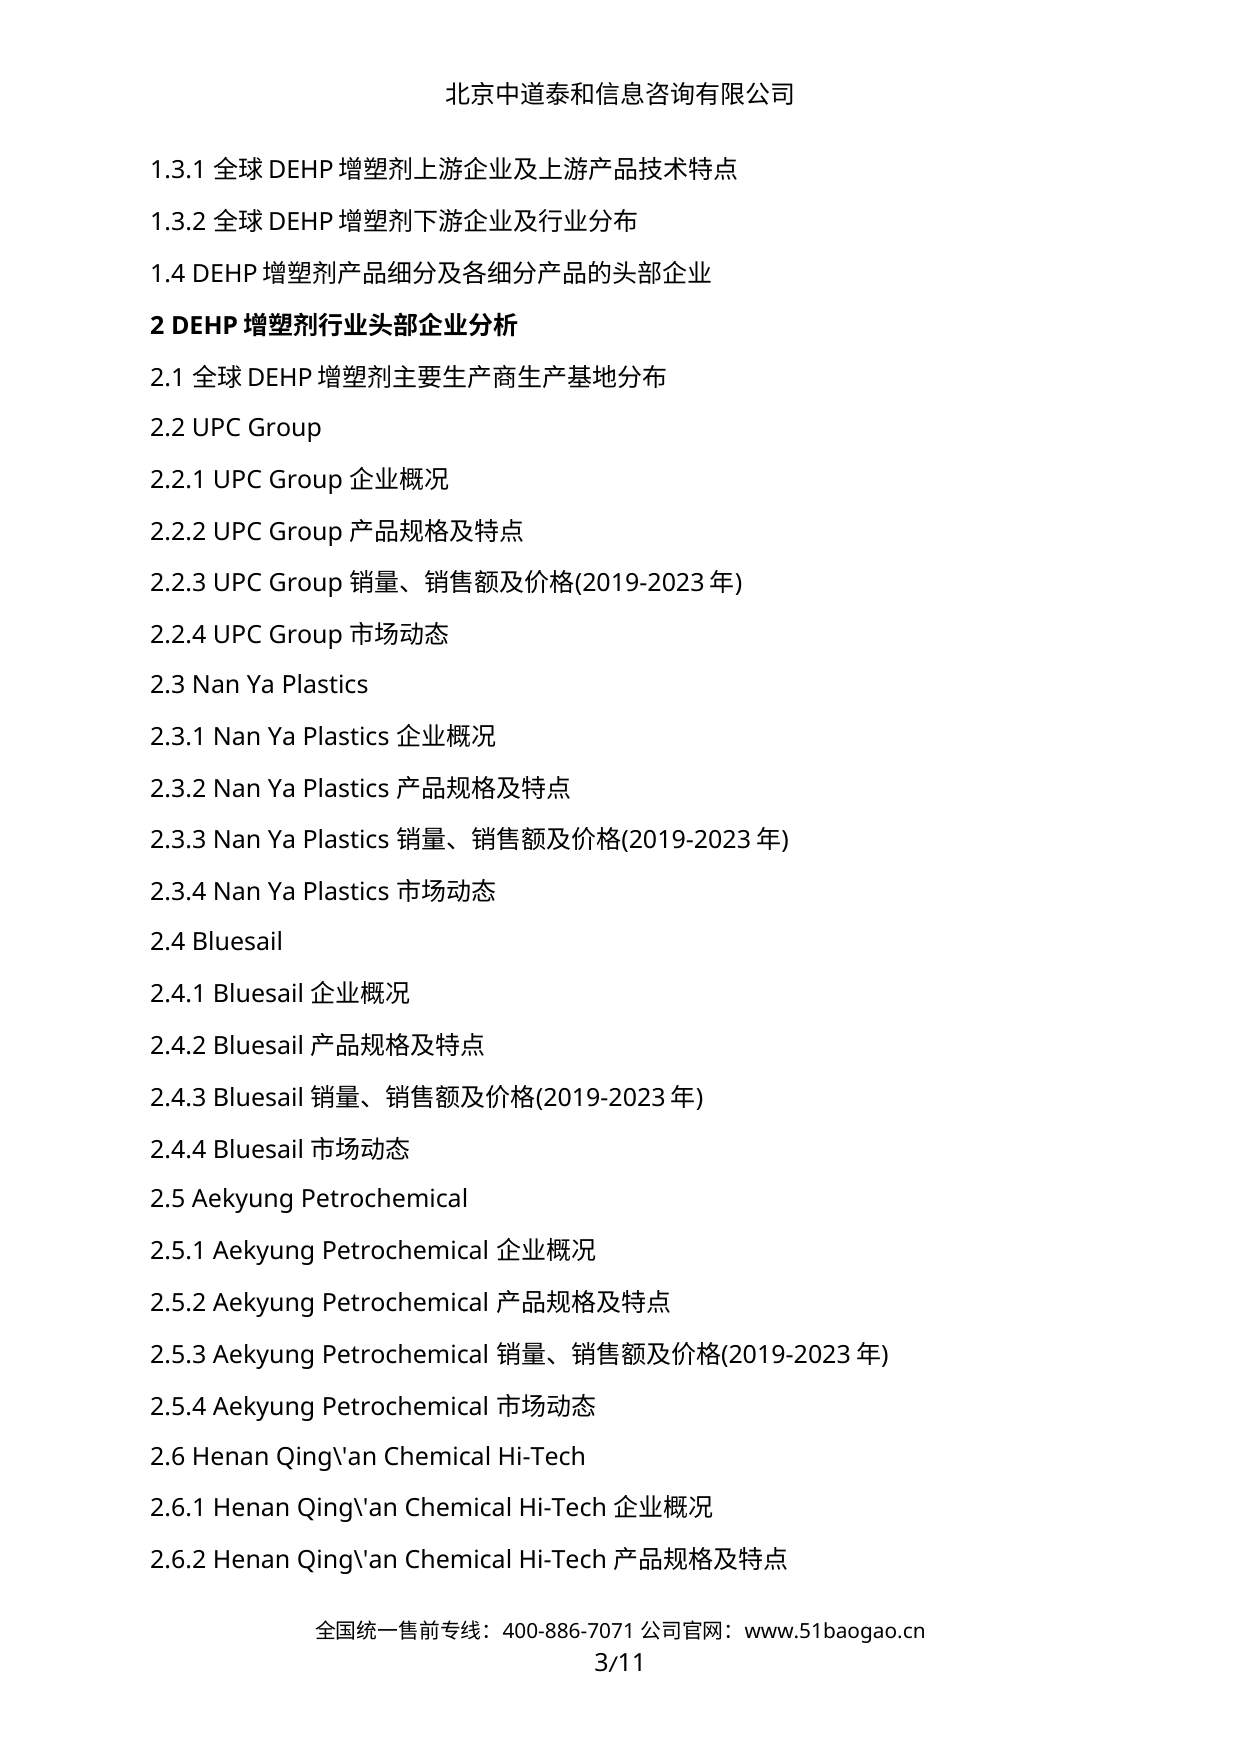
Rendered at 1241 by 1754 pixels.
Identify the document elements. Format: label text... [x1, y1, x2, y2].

text 2.2.1 UPC Group 企业概况 [150, 459, 1090, 495]
text 2.4.3 Bluesail 销量、销售额及价格(2019-2023年) [150, 1077, 1090, 1113]
text 2.5.2 Aekyung Petrochemical 产品规格及特点 [150, 1282, 1090, 1319]
text 2.2.4 UPC Group 市场动态 [150, 615, 1090, 651]
text 2.2.2 UPC Group 产品规格及特点 [150, 511, 1090, 547]
text 2.4.1 Bluesail 企业概况 [150, 973, 1090, 1010]
text 2.5.4 Aekyung Petrochemical 市场动态 [150, 1386, 1090, 1422]
text 2 DEHP增塑剂行业头部企业分析 [150, 306, 1090, 342]
text 2.3.4 Nan Ya Plastics 市场动态 [150, 872, 1090, 908]
text 1.4 DEHP增塑剂产品细分及各细分产品的头部企业 [150, 254, 1090, 290]
text 2.2.3 UPC Group 销量、销售额及价格(2019-2023年) [150, 563, 1090, 599]
text 2.6.1 Henan Qing\'an Chemical Hi-Tech 企业概况 [150, 1488, 1090, 1524]
text 2.5.1 Aekyung Petrochemical 企业概况 [150, 1231, 1090, 1267]
text 2.5 Aekyung Petrochemical [150, 1181, 1090, 1215]
text 2.4 Bluesail [150, 924, 1090, 958]
text 2.1 全球DEHP增塑剂主要生产商生产基地分布 [150, 357, 1090, 394]
text 2.2 UPC Group [150, 409, 1090, 443]
text 2.3.3 Nan Ya Plastics 销量、销售额及价格(2019-2023年) [150, 820, 1090, 856]
text 1.3.2 全球DEHP增塑剂下游企业及行业分布 [150, 202, 1090, 238]
text 1.3.1 全球DEHP增塑剂上游企业及上游产品技术特点 [150, 150, 1090, 186]
text 2.3 Nan Ya Plastics [150, 667, 1090, 701]
text 2.4.4 Bluesail 市场动态 [150, 1129, 1090, 1165]
text 2.4.2 Bluesail 产品规格及特点 [150, 1025, 1090, 1062]
text 2.6.2 Henan Qing\'an Chemical Hi-Tech 产品规格及特点 [150, 1540, 1090, 1576]
text 2.3.1 Nan Ya Plastics 企业概况 [150, 716, 1090, 752]
text 2.3.2 Nan Ya Plastics 产品规格及特点 [150, 768, 1090, 804]
text 2.6 Henan Qing\'an Chemical Hi-Tech [150, 1438, 1090, 1472]
text 2.5.3 Aekyung Petrochemical 销量、销售额及价格(2019-2023年) [150, 1334, 1090, 1371]
